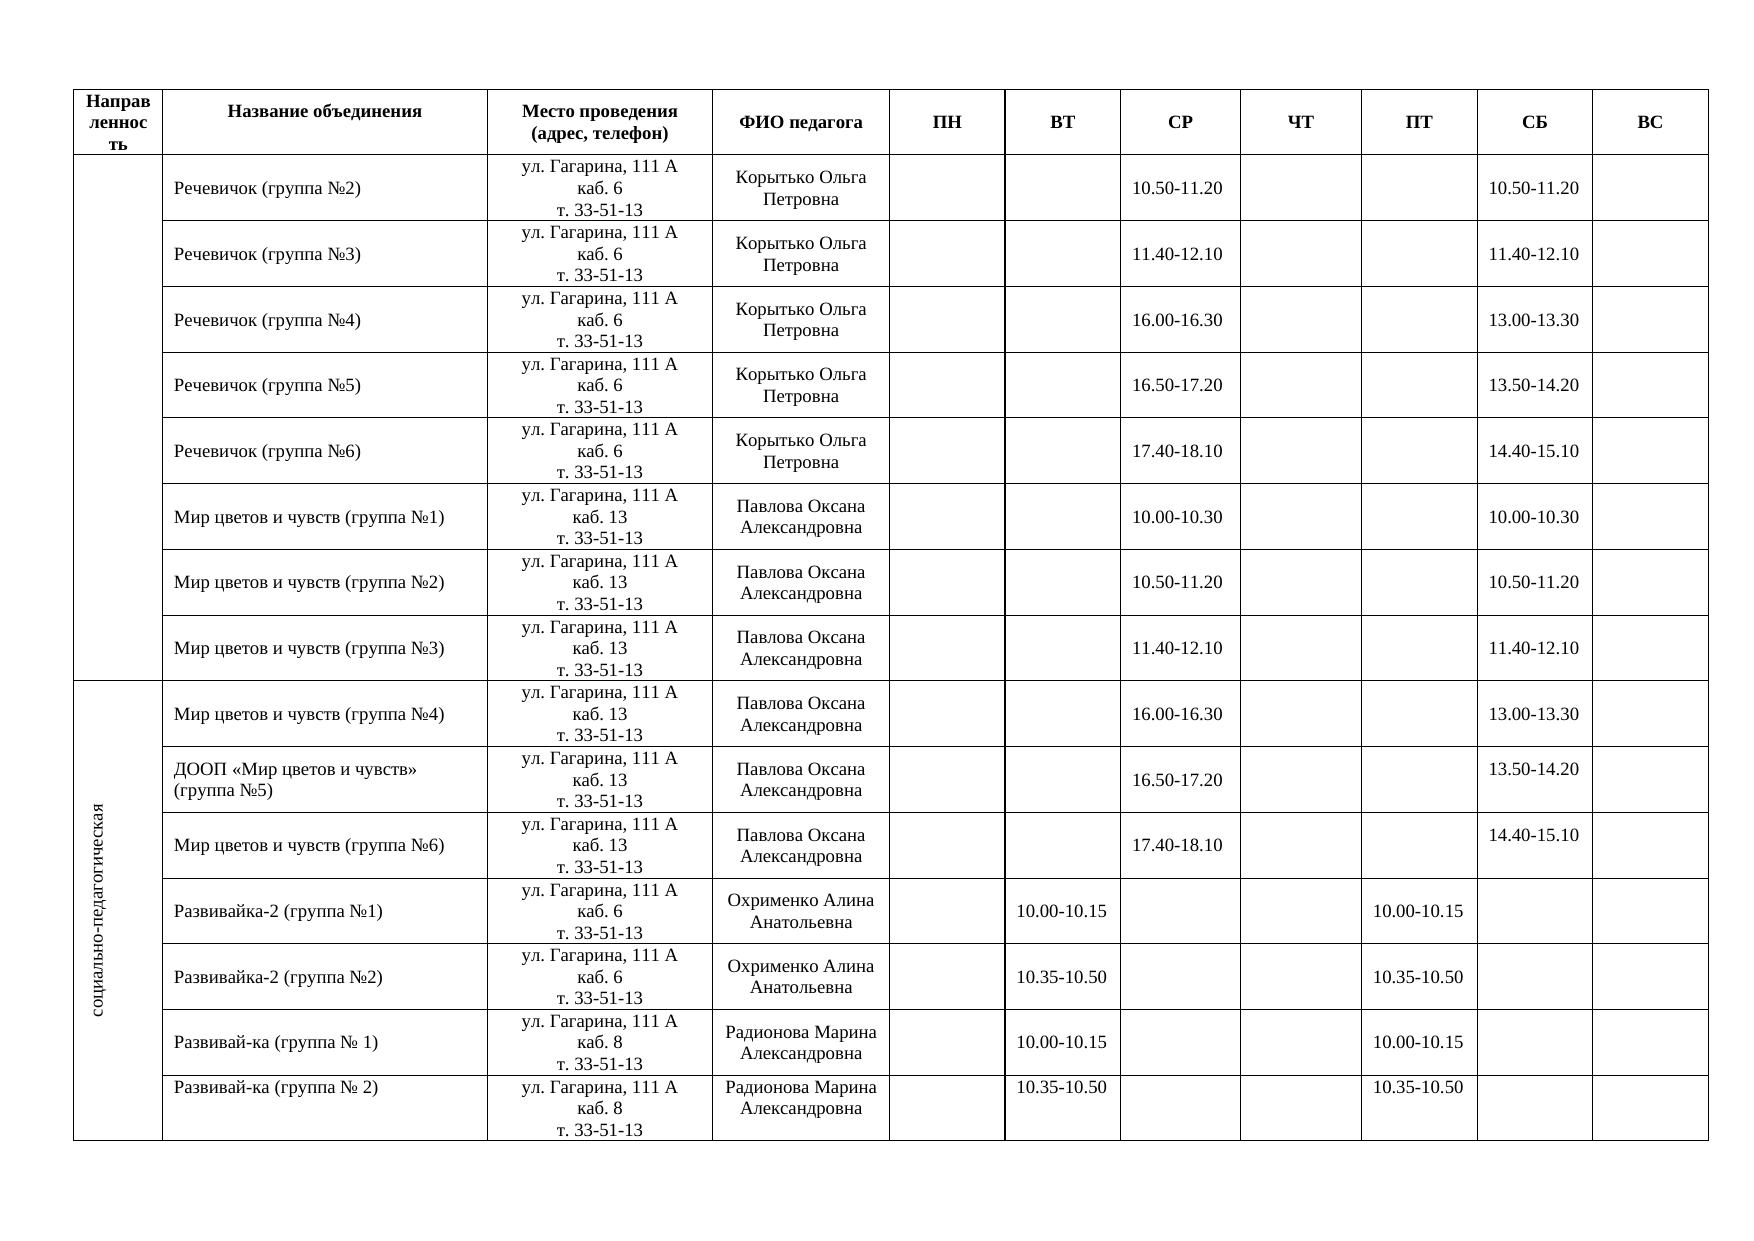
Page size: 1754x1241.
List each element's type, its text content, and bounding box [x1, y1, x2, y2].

table_cell ул. Гагарина, 111 А каб. 13 т. 33-51-13 [488, 484, 712, 549]
table_cell 10.50-11.20 [1478, 155, 1592, 220]
table_cell [1593, 747, 1708, 812]
table_cell [1593, 353, 1708, 417]
table_cell Корытько Ольга Петровна [713, 287, 889, 352]
table_cell [1362, 813, 1477, 877]
table_cell [890, 418, 1004, 483]
table_cell [1241, 1010, 1361, 1074]
table_cell [1241, 550, 1361, 614]
table_cell ул. Гагарина, 111 А каб. 13 т. 33-51-13 [488, 813, 712, 877]
table_cell Корытько Ольга Петровна [713, 155, 889, 220]
table_cell ул. Гагарина, 111 А каб. 6 т. 33-51-13 [488, 221, 712, 286]
table_cell [1362, 418, 1477, 483]
table_cell [890, 1010, 1004, 1074]
table_cell [890, 550, 1004, 614]
table_cell Развивайка-2 (группа №2) [163, 944, 487, 1009]
table_cell [890, 813, 1004, 877]
table_cell Мир цветов и чувств (группа №4) [163, 681, 487, 746]
table_cell [1478, 1010, 1592, 1074]
table_cell [1593, 681, 1708, 746]
table_cell 10.00-10.15 [1362, 1010, 1477, 1074]
table_cell [890, 681, 1004, 746]
table_cell Павлова Оксана Александровна [713, 813, 889, 877]
table_cell Павлова Оксана Александровна [713, 681, 889, 746]
table_cell [1006, 484, 1120, 549]
table_cell 11.40-12.10 [1121, 221, 1240, 286]
table_cell 10.00-10.15 [1362, 879, 1477, 943]
table_cell 17.40-18.10 [1121, 813, 1240, 877]
table_cell 10.35-10.50 [1006, 1076, 1120, 1140]
table_cell [1241, 616, 1361, 680]
table_cell Корытько Ольга Петровна [713, 353, 889, 417]
table_cell ул. Гагарина, 111 А каб. 6 т. 33-51-13 [488, 155, 712, 220]
table_cell Речевичок (группа №5) [163, 353, 487, 417]
table_cell [890, 879, 1004, 943]
table_header ПТ [1362, 90, 1477, 154]
table_cell 11.40-12.10 [1478, 616, 1592, 680]
table_cell [1362, 484, 1477, 549]
table_cell [1241, 879, 1361, 943]
table_cell [1593, 221, 1708, 286]
table_cell 11.40-12.10 [1478, 221, 1592, 286]
table_cell 10.35-10.50 [1362, 1076, 1477, 1140]
table_cell 10.00-10.15 [1006, 879, 1120, 943]
table_cell [1593, 550, 1708, 614]
table_cell [1593, 813, 1708, 877]
table_cell 16.50-17.20 [1121, 747, 1240, 812]
table_cell 14.40-15.10 [1478, 418, 1592, 483]
table_cell [890, 616, 1004, 680]
table_cell Корытько Ольга Петровна [713, 221, 889, 286]
table_cell [1478, 879, 1592, 943]
table_cell [1121, 879, 1240, 943]
table_cell Мир цветов и чувств (группа №1) [163, 484, 487, 549]
table_cell ул. Гагарина, 111 А каб. 13 т. 33-51-13 [488, 747, 712, 812]
table_cell Охрименко Алина Анатольевна [713, 879, 889, 943]
table_cell [890, 747, 1004, 812]
table_cell Развивай-ка (группа № 2) [163, 1076, 487, 1140]
table_cell Охрименко Алина Анатольевна [713, 944, 889, 1009]
table_cell 10.35-10.50 [1006, 944, 1120, 1009]
table_cell [1593, 1010, 1708, 1074]
table_header Место проведения (адрес, телефон) [488, 90, 712, 154]
table_cell [1241, 221, 1361, 286]
table_cell [1006, 353, 1120, 417]
table_cell [1241, 681, 1361, 746]
table_cell 13.00-13.30 [1478, 681, 1592, 746]
table_cell 16.00-16.30 [1121, 287, 1240, 352]
table_header ПН [890, 90, 1004, 154]
table_cell ул. Гагарина, 111 А каб. 13 т. 33-51-13 [488, 550, 712, 614]
table_cell [890, 353, 1004, 417]
table_cell Радионова Марина Александровна [713, 1076, 889, 1140]
table_cell Мир цветов и чувств (группа №6) [163, 813, 487, 877]
table_cell [1593, 287, 1708, 352]
table_cell 16.50-17.20 [1121, 353, 1240, 417]
table_cell Речевичок (группа №6) [163, 418, 487, 483]
table_cell [1362, 616, 1477, 680]
table_cell 17.40-18.10 [1121, 418, 1240, 483]
table_cell [1006, 287, 1120, 352]
table_cell Радионова Марина Александровна [713, 1010, 889, 1074]
table_cell [1241, 747, 1361, 812]
table_cell [1121, 1076, 1240, 1140]
table_cell [1121, 944, 1240, 1009]
table_cell [1362, 747, 1477, 812]
table_cell ул. Гагарина, 111 А каб. 6 т. 33-51-13 [488, 879, 712, 943]
table_cell 14.40-15.10 [1478, 813, 1592, 877]
table_cell Речевичок (группа №3) [163, 221, 487, 286]
table_header ЧТ [1241, 90, 1361, 154]
table_header ВТ [1006, 90, 1120, 154]
table_cell [1593, 484, 1708, 549]
table_cell [1362, 550, 1477, 614]
table_cell ул. Гагарина, 111 А каб. 13 т. 33-51-13 [488, 616, 712, 680]
table_cell [1362, 353, 1477, 417]
table_cell 10.50-11.20 [1478, 550, 1592, 614]
table_cell [1241, 353, 1361, 417]
table_cell [1241, 418, 1361, 483]
table_cell 10.50-11.20 [1121, 155, 1240, 220]
table_cell 13.00-13.30 [1478, 287, 1592, 352]
table_cell 13.50-14.20 [1478, 353, 1592, 417]
table_header Название объединения [163, 90, 487, 154]
table_cell [1241, 813, 1361, 877]
table_cell [1593, 944, 1708, 1009]
table_header ВС [1593, 90, 1708, 154]
table_cell Мир цветов и чувств (группа №2) [163, 550, 487, 614]
table_cell 10.00-10.15 [1006, 1010, 1120, 1074]
table_cell [1593, 418, 1708, 483]
table_cell Павлова Оксана Александровна [713, 747, 889, 812]
table_cell ул. Гагарина, 111 А каб. 13 т. 33-51-13 [488, 681, 712, 746]
table_cell [1006, 155, 1120, 220]
table_cell [890, 484, 1004, 549]
table_cell Павлова Оксана Александровна [713, 550, 889, 614]
table_cell ул. Гагарина, 111 А каб. 6 т. 33-51-13 [488, 944, 712, 1009]
table_cell [1006, 418, 1120, 483]
table_cell [1593, 879, 1708, 943]
table_cell [890, 1076, 1004, 1140]
table_cell [1241, 287, 1361, 352]
table_cell Корытько Ольга Петровна [713, 418, 889, 483]
table_cell [1362, 681, 1477, 746]
table_cell [1362, 221, 1477, 286]
table_cell [890, 221, 1004, 286]
table_cell Речевичок (группа №4) [163, 287, 487, 352]
table_cell 10.00-10.30 [1121, 484, 1240, 549]
table_cell ул. Гагарина, 111 А каб. 8 т. 33-51-13 [488, 1010, 712, 1074]
table_cell [1362, 287, 1477, 352]
table_cell [1006, 616, 1120, 680]
table_cell [1478, 1076, 1592, 1140]
table_cell Павлова Оксана Александровна [713, 484, 889, 549]
table_cell ДООП «Мир цветов и чувств» (группа №5) [163, 747, 487, 812]
table_cell [890, 944, 1004, 1009]
table_cell 10.50-11.20 [1121, 550, 1240, 614]
table_cell [1593, 155, 1708, 220]
table_cell [1241, 1076, 1361, 1140]
table_cell ул. Гагарина, 111 А каб. 6 т. 33-51-13 [488, 353, 712, 417]
table_header Направленность [74, 90, 162, 154]
table_header СР [1121, 90, 1240, 154]
table_cell [1241, 944, 1361, 1009]
table_cell [1006, 813, 1120, 877]
table_cell [1593, 616, 1708, 680]
table_cell 16.00-16.30 [1121, 681, 1240, 746]
table_cell Павлова Оксана Александровна [713, 616, 889, 680]
table_cell [1362, 155, 1477, 220]
table_cell [1006, 681, 1120, 746]
table_cell 13.50-14.20 [1478, 747, 1592, 812]
table_cell ул. Гагарина, 111 А каб. 6 т. 33-51-13 [488, 287, 712, 352]
table_cell 10.00-10.30 [1478, 484, 1592, 549]
table_cell [890, 155, 1004, 220]
table_cell [1121, 1010, 1240, 1074]
table_cell 11.40-12.10 [1121, 616, 1240, 680]
table_cell Развивай-ка (группа № 1) [163, 1010, 487, 1074]
table_cell ул. Гагарина, 111 А каб. 6 т. 33-51-13 [488, 418, 712, 483]
table_cell 10.35-10.50 [1362, 944, 1477, 1009]
table_cell ул. Гагарина, 111 А каб. 8 т. 33-51-13 [488, 1076, 712, 1140]
table_cell [1241, 155, 1361, 220]
table_cell [1593, 1076, 1708, 1140]
table_header ФИО педагога [713, 90, 889, 154]
table_header СБ [1478, 90, 1592, 154]
table_cell [1006, 550, 1120, 614]
table_cell [890, 287, 1004, 352]
table_cell [1006, 221, 1120, 286]
table_cell [1241, 484, 1361, 549]
table_cell [1478, 944, 1592, 1009]
table_cell Речевичок (группа №2) [163, 155, 487, 220]
table_cell социально-педагогическая [74, 681, 162, 1140]
table_cell [1006, 747, 1120, 812]
table_cell Развивайка-2 (группа №1) [163, 879, 487, 943]
table_cell Мир цветов и чувств (группа №3) [163, 616, 487, 680]
